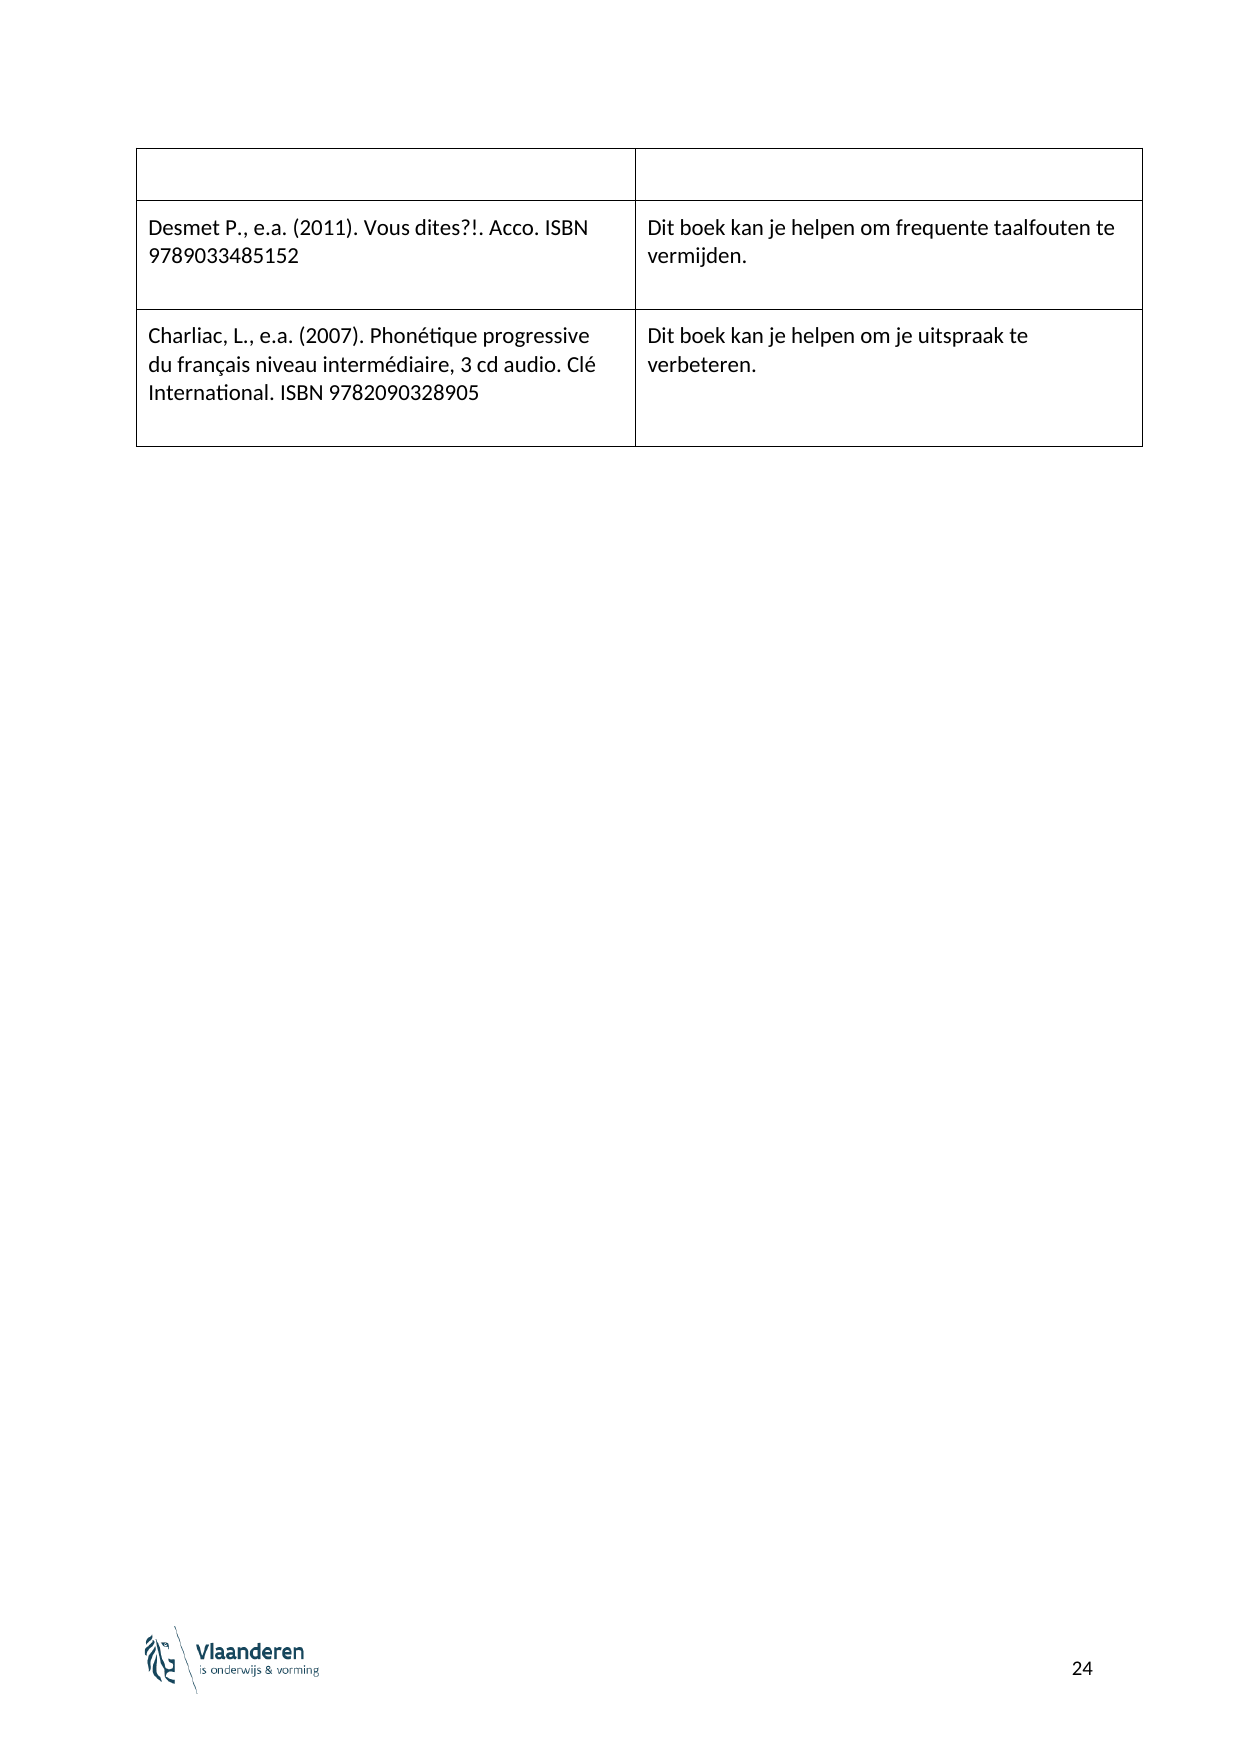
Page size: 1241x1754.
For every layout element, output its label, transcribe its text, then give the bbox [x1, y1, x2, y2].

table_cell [137, 149, 635, 200]
table_cell Desmet P., e.a. (2011). Vous dites?!. Acco. ISBN 9789033485152 [137, 201, 635, 309]
picture [144, 1626, 327, 1694]
table_cell Dit boek kan je helpen om je uitspraak te verbeteren. [636, 310, 1142, 446]
table_cell Charliac, L., e.a. (2007). Phonétique progressive du français niveau intermédiaire, 3 cd audio. Clé International. ISBN 9782090328905 [137, 310, 635, 446]
table_cell Dit boek kan je helpen om frequente taalfouten te vermijden. [636, 201, 1142, 309]
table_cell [636, 149, 1142, 200]
